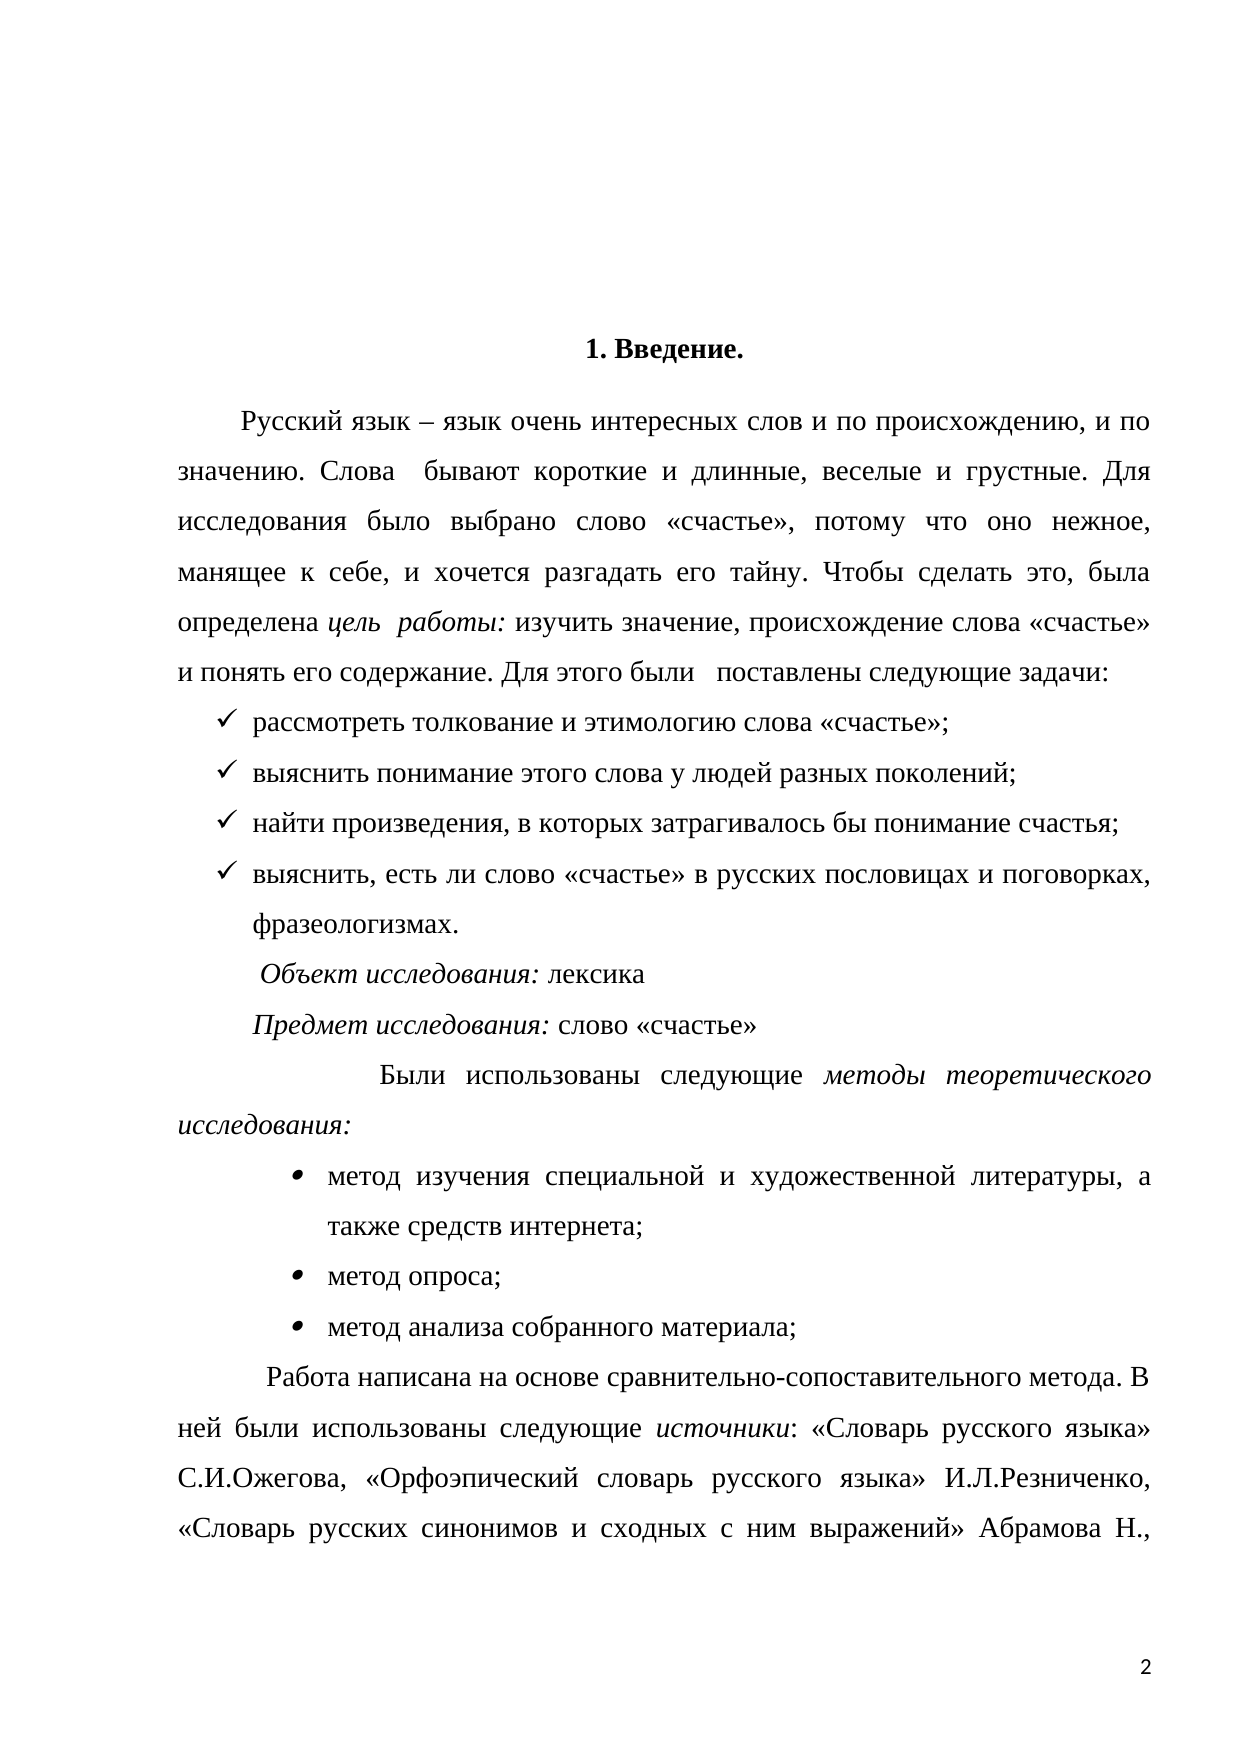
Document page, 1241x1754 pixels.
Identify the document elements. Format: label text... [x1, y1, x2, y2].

list метод опроса; [290, 1258, 1152, 1292]
list Предмет исследования: слово «счастье» [252, 1007, 1152, 1040]
text 1. Введение. [177, 332, 1152, 365]
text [177, 1359, 1152, 1544]
list выяснить понимание этого слова у людей разных поколений; [215, 755, 1152, 789]
list Объект исследования: лексика [252, 957, 1152, 990]
text Русский язык – язык очень интересных слов и по происхождению, и по значению. Слова бывают короткие и длинные, веселые и грустные. Для исследования было выбрано слово «счастье», потому что оно нежное, манящее к себе, и хочется разгадать его тайну. Чтобы сделать это, была определена цель работы: изучить значение, происхождение слова «счастье» и понять его содержание. Для этого были поставлены следующие задачи: [177, 403, 1152, 688]
list рассмотреть толкование и этимологию слова «счастье»; [215, 704, 1152, 738]
list метод изучения специальной и художественной литературы, а также средств интернета; [290, 1158, 1152, 1242]
list найти произведения, в которых затрагивалось бы понимание счастья; [215, 805, 1152, 839]
text Были использованы следующие методы теоретического исследования: [177, 1057, 1152, 1141]
list метод анализа собранного материала; [290, 1309, 1152, 1343]
list выяснить, есть ли слово «счастье» в русских пословицах и поговорках, фразеологизмах. [215, 856, 1152, 940]
